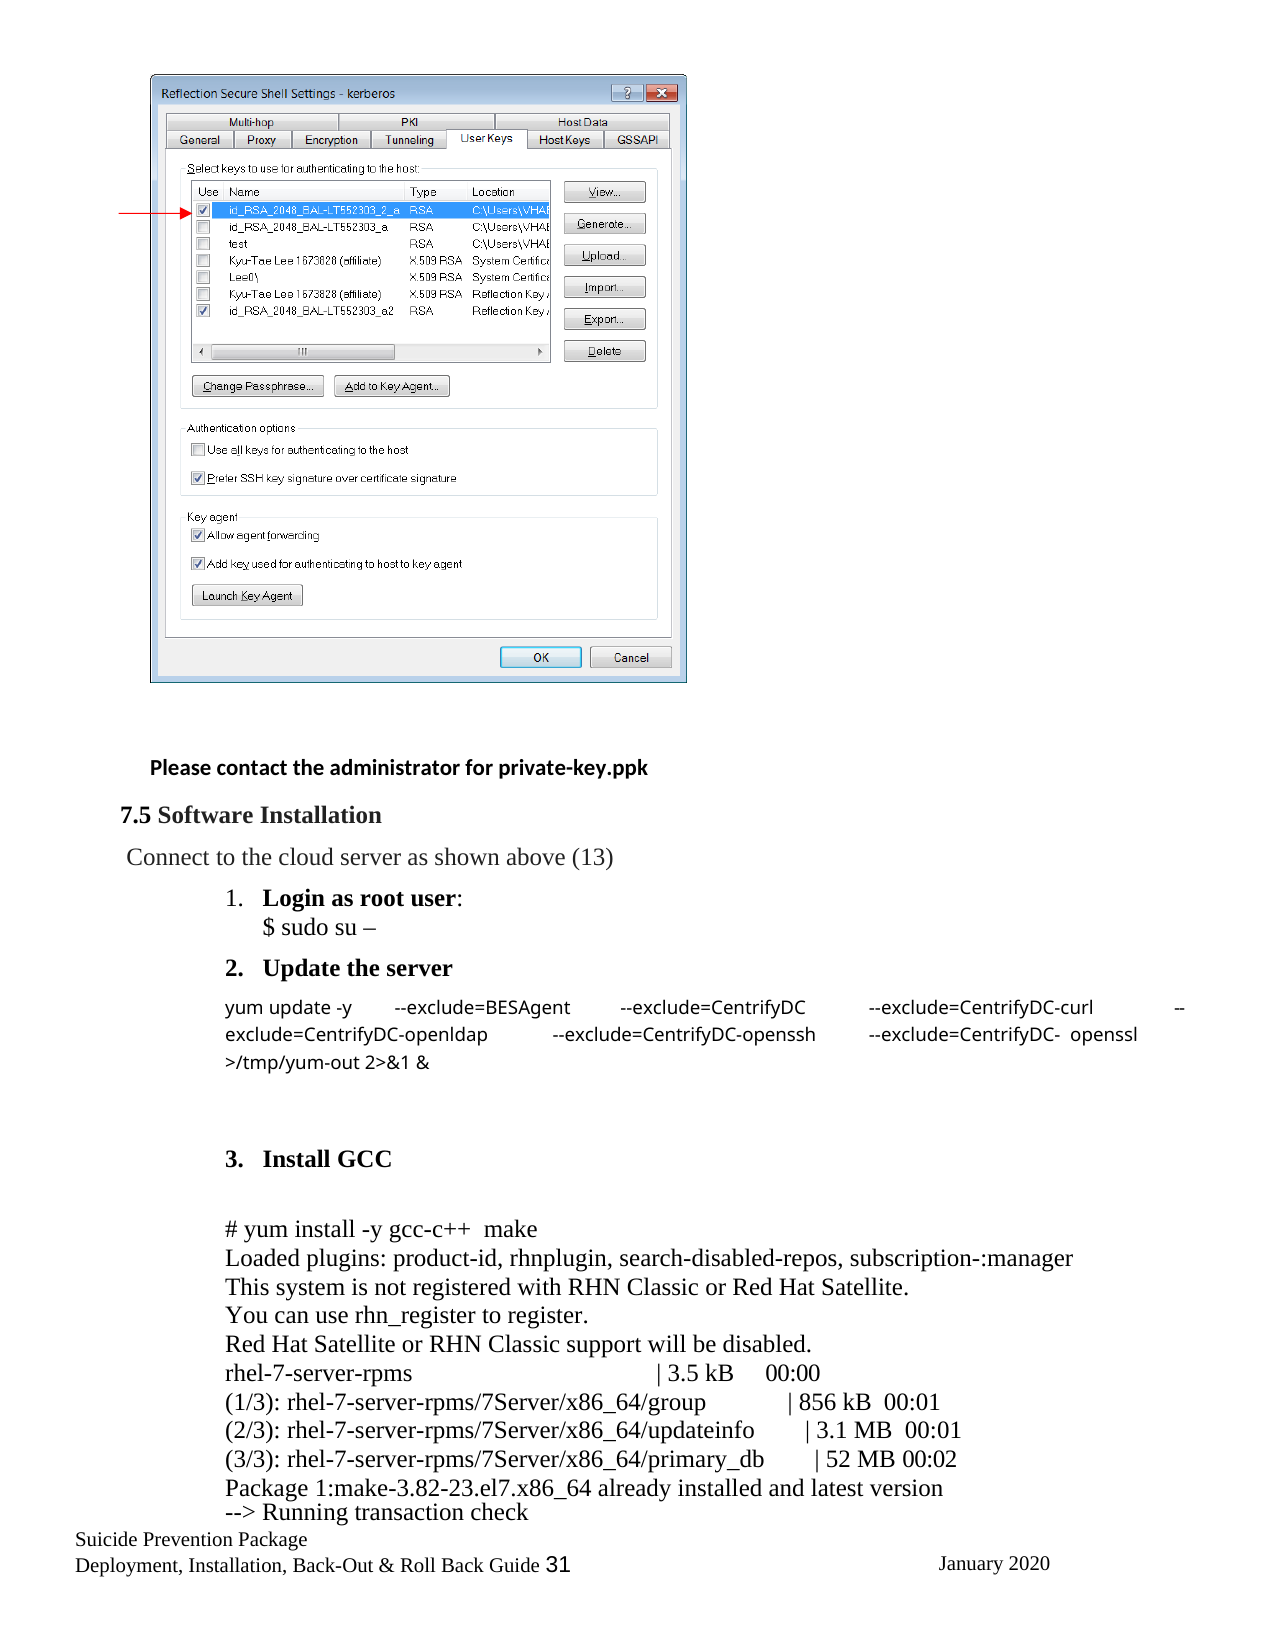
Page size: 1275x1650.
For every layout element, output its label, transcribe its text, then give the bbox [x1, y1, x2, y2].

text Loaded plugins: product-id, rhnplugin, search-disabled-repos, subscription-:manager This system is not registered with RHN Classic or Red Hat Satellite. [225, 1243, 1076, 1300]
subtitle Update the server [225, 953, 1275, 982]
text $ sudo su – [262, 912, 1275, 941]
picture [150, 74, 687, 683]
subtitle Login as root user: [225, 883, 1275, 912]
text Please contact the administrator for private-key.ppk [150, 753, 1275, 782]
text (1/3): rhel-7-server-rpms/7Server/x86_64/group | 856 kB 00:01 [225, 1387, 1275, 1415]
text # yum install -y gcc-c++ make [225, 1214, 1275, 1243]
text Red Hat Satellite or RHN Classic support will be disabled. rhel-7-server-rpms | 3.5 kB 00:00 [225, 1329, 822, 1387]
text (2/3): rhel-7-server-rpms/7Server/x86_64/updateinfo | 3.1 MB 00:01 [225, 1415, 1275, 1444]
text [225, 1444, 961, 1502]
text Connect to the cloud server as shown above (13) [126, 842, 1275, 870]
subtitle Install GCC [225, 1144, 1275, 1173]
text yum update -y --exclude=BESAgent --exclude=CentrifyDC --exclude=CentrifyDC-curl -- exclude=CentrifyDC-openldap --exclude=CentrifyDC-openssh --exclude=CentrifyDC- openssl >/tmp/yum-out 2>&1 & [225, 994, 1197, 1075]
subtitle Software Installation [120, 800, 1275, 829]
text You can use rhn_register to register. [225, 1300, 1275, 1329]
